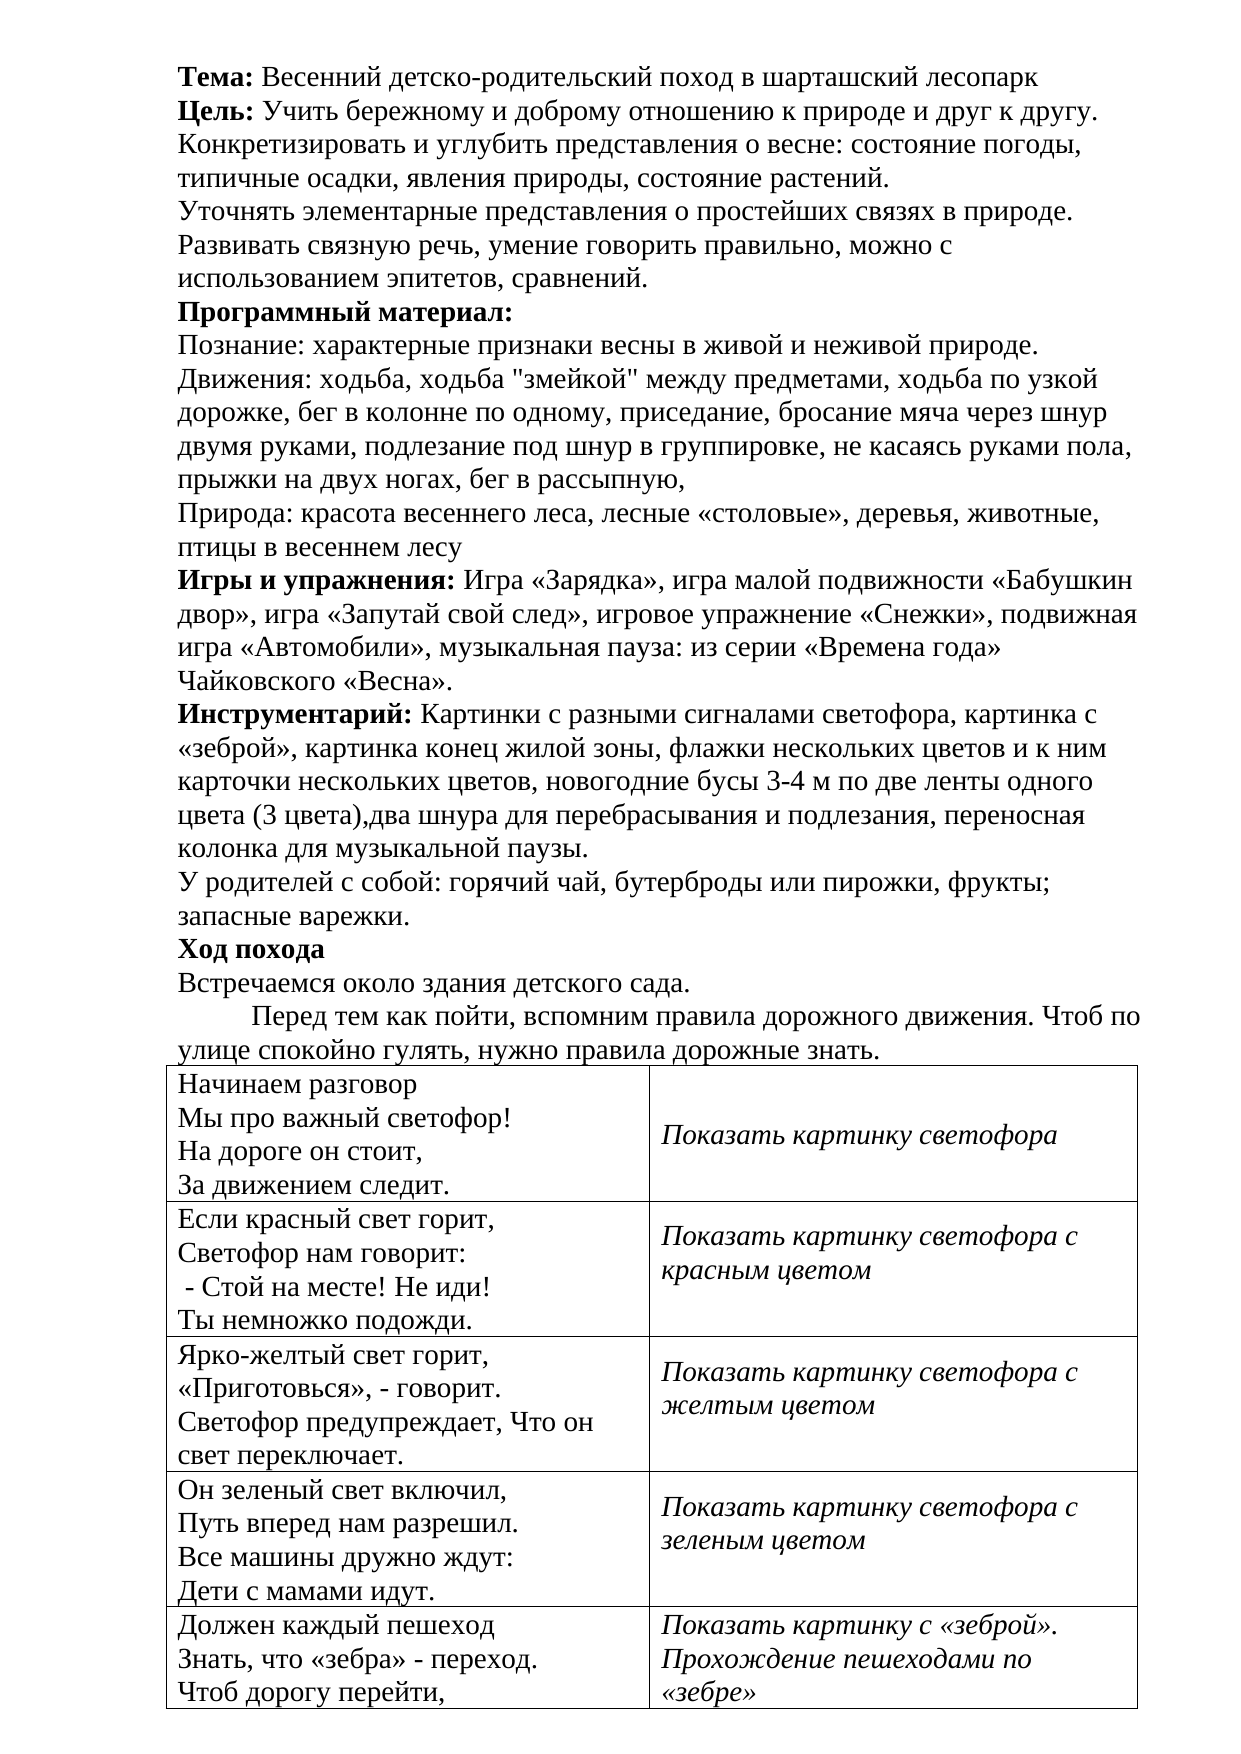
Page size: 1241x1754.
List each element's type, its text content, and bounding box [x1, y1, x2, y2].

table_header Начинаем разговор Мы про важный светофор! На дороге он стоит, За движением следит. [167, 1066, 649, 1201]
table_cell Показать картинку светофора с желтым цветом [650, 1337, 1137, 1471]
text Инструментарий: Картинки с разными сигналами светофора, картинка с «зеброй», картинка конец жилой зоны, флажки нескольких цветов и к ним карточки нескольких цветов, новогодние бусы 3-4 м по две ленты одного цвета (3 цвета),два шнура для перебрасывания и подлезания, переносная колонка для музыкальной паузы. [177, 696, 1152, 864]
text Уточнять элементарные представления о простейших связях в природе. [177, 193, 1152, 227]
text У родителей с собой: горячий чай, бутерброды или пирожки, фрукты; запасные варежки. [177, 864, 1152, 931]
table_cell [650, 1607, 1137, 1708]
table_cell Ярко-желтый свет горит, «Приготовься», - говорит. Светофор предупреждает, Что он свет переключает. [167, 1337, 649, 1471]
text Движения: ходьба, ходьба "змейкой" между предметами, ходьба по узкой дорожке, бег в колонне по одному, приседание, бросание мяча через шнур двумя руками, подлезание под шнур в группировке, не касаясь руками пола, прыжки на двух ногах, бег в рассыпную, [177, 361, 1152, 495]
text Тема: Весенний детско-родительский поход в шарташский лесопарк [177, 59, 1152, 93]
text Встречаемся около здания детского сада. [177, 965, 1152, 998]
text Развивать связную речь, умение говорить правильно, можно с использованием эпитетов, сравнений. [177, 227, 1152, 294]
text Ход похода [177, 931, 1152, 965]
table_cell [167, 1607, 649, 1708]
table_cell Показать картинку светофора с зеленым цветом [650, 1472, 1137, 1606]
text Познание: характерные признаки весны в живой и неживой природе. [177, 327, 1152, 361]
text Игры и упражнения: Игра «Зарядка», игра малой подвижности «Бабушкин двор», игра «Запутай свой след», игровое упражнение «Снежки», подвижная игра «Автомобили», музыкальная пауза: из серии «Времена года» Чайковского «Весна». [177, 562, 1152, 696]
table_cell Показать картинку светофора с красным цветом [650, 1202, 1137, 1336]
text Природа: красота весеннего леса, лесные «столовые», деревья, животные, птицы в весеннем лесу [177, 495, 1152, 562]
text Перед тем как пойти, вспомним правила дорожного движения. Чтоб по улице спокойно гулять, нужно правила дорожные знать. [177, 998, 1152, 1065]
text Цель: Учить бережному и доброму отношению к природе и друг к другу. Конкретизировать и углубить представления о весне: состояние погоды, типичные осадки, явления природы, состояние растений. [177, 93, 1152, 193]
table_cell Он зеленый свет включил, Путь вперед нам разрешил. Все машины дружно ждут: Дети с мамами идут. [167, 1472, 649, 1606]
table_cell Если красный свет горит, Светофор нам говорит: - Стой на месте! Не иди! Ты немножко подожди. [167, 1202, 649, 1336]
text Программный материал: [177, 294, 1152, 327]
table_header Показать картинку светофора [650, 1066, 1137, 1201]
